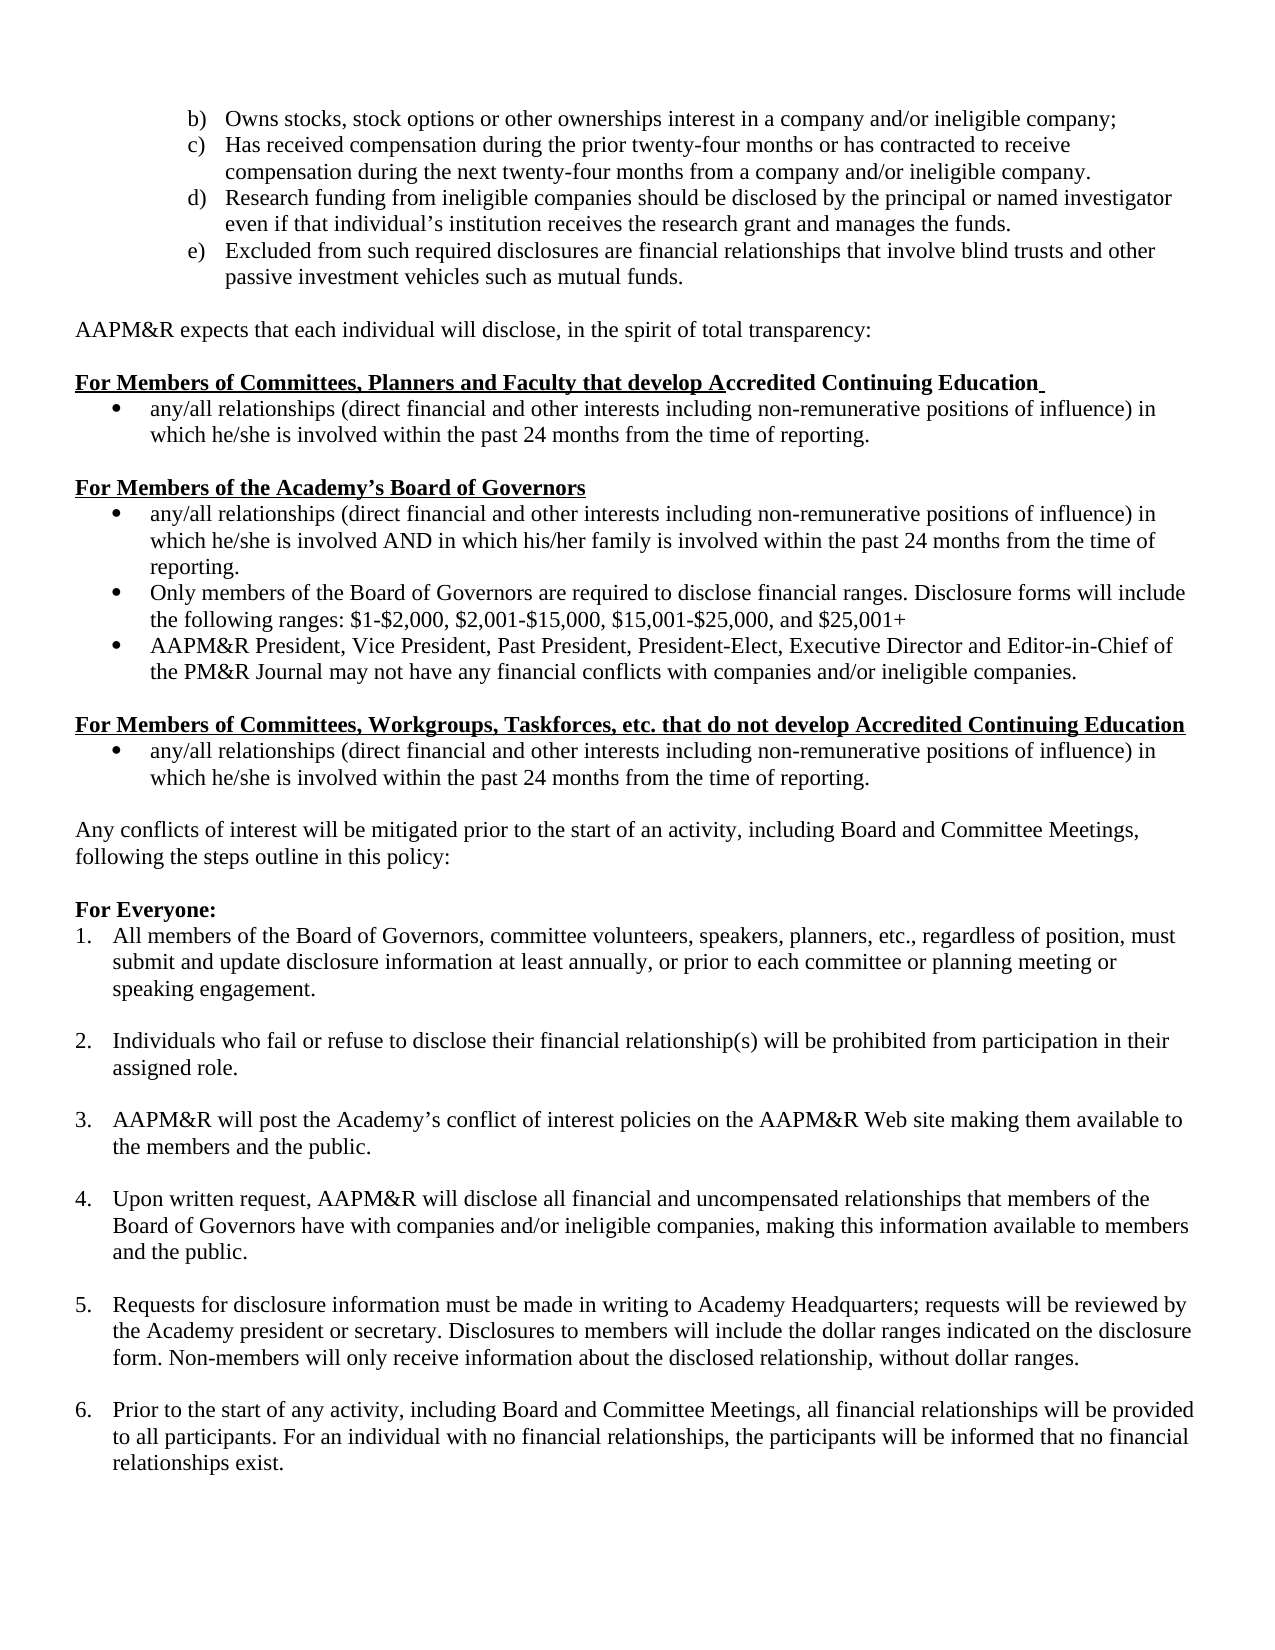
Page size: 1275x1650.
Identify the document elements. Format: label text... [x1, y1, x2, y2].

text For Members of Committees, Planners and Faculty that develop Accredited Continuing Education [75, 368, 1200, 395]
list Research funding from ineligible companies should be disclosed by the principal or named investigator even if that individual’s institution receives the research grant and manages the funds. [187, 184, 1200, 237]
text Any conflicts of interest will be mitigated prior to the start of an activity, including Board and Committee Meetings, following the steps outline in this policy: [75, 817, 1200, 869]
list AAPM&R President, Vice President, Past President, President-Elect, Executive Director and Editor-in-Chief of the PM&R Journal may not have any financial conflicts with companies and/or ineligible companies. [112, 632, 1200, 685]
list any/all relationships (direct financial and other interests including non-remunerative positions of influence) in which he/she is involved within the past 24 months from the time of reporting. [112, 737, 1200, 790]
list Individuals who fail or refuse to disclose their financial relationship(s) will be prohibited from participation in their assigned role. [75, 1027, 1200, 1080]
text For Everyone: [75, 896, 1200, 922]
text For Members of the Academy’s Board of Governors [75, 474, 1200, 500]
list All members of the Board of Governors, committee volunteers, speakers, planners, etc., regardless of position, must submit and update disclosure information at least annually, or prior to each committee or planning meeting or speaking engagement. [75, 922, 1200, 1001]
list any/all relationships (direct financial and other interests including non-remunerative positions of influence) in which he/she is involved within the past 24 months from the time of reporting. [112, 395, 1200, 448]
list AAPM&R will post the Academy’s conflict of interest policies on the AAPM&R Web site making them available to the members and the public. [75, 1106, 1200, 1159]
text For Members of Committees, Workgroups, Taskforces, etc. that do not develop Accredited Continuing Education [75, 711, 1200, 737]
list Owns stocks, stock options or other ownerships interest in a company and/or ineligible company; [187, 105, 1200, 131]
list Has received compensation during the prior twenty-four months or has contracted to receive compensation during the next twenty-four months from a company and/or ineligible company. [187, 131, 1200, 184]
list any/all relationships (direct financial and other interests including non-remunerative positions of influence) in which he/she is involved AND in which his/her family is involved within the past 24 months from the time of reporting. [112, 500, 1200, 579]
list Upon written request, AAPM&R will disclose all financial and uncompensated relationships that members of the Board of Governors have with companies and/or ineligible companies, making this information available to members and the public. [75, 1186, 1200, 1264]
text AAPM&R expects that each individual will disclose, in the spirit of total transparency: [75, 316, 1200, 342]
list Only members of the Board of Governors are required to disclose financial ranges. Disclosure forms will include the following ranges: $1-$2,000, $2,001-$15,000, $15,001-$25,000, and $25,001+ [112, 579, 1200, 632]
list Requests for disclosure information must be made in writing to Academy Headquarters; requests will be reviewed by the Academy president or secretary. Disclosures to members will include the dollar ranges indicated on the disclosure form. Non-members will only receive information about the disclosed relationship, without dollar ranges. [75, 1291, 1200, 1370]
list Excluded from such required disclosures are financial relationships that involve blind trusts and other passive investment vehicles such as mutual funds. [187, 237, 1200, 289]
list Prior to the start of any activity, including Board and Committee Meetings, all financial relationships will be provided to all participants. For an individual with no financial relationships, the participants will be informed that no financial relationships exist. [75, 1396, 1200, 1475]
